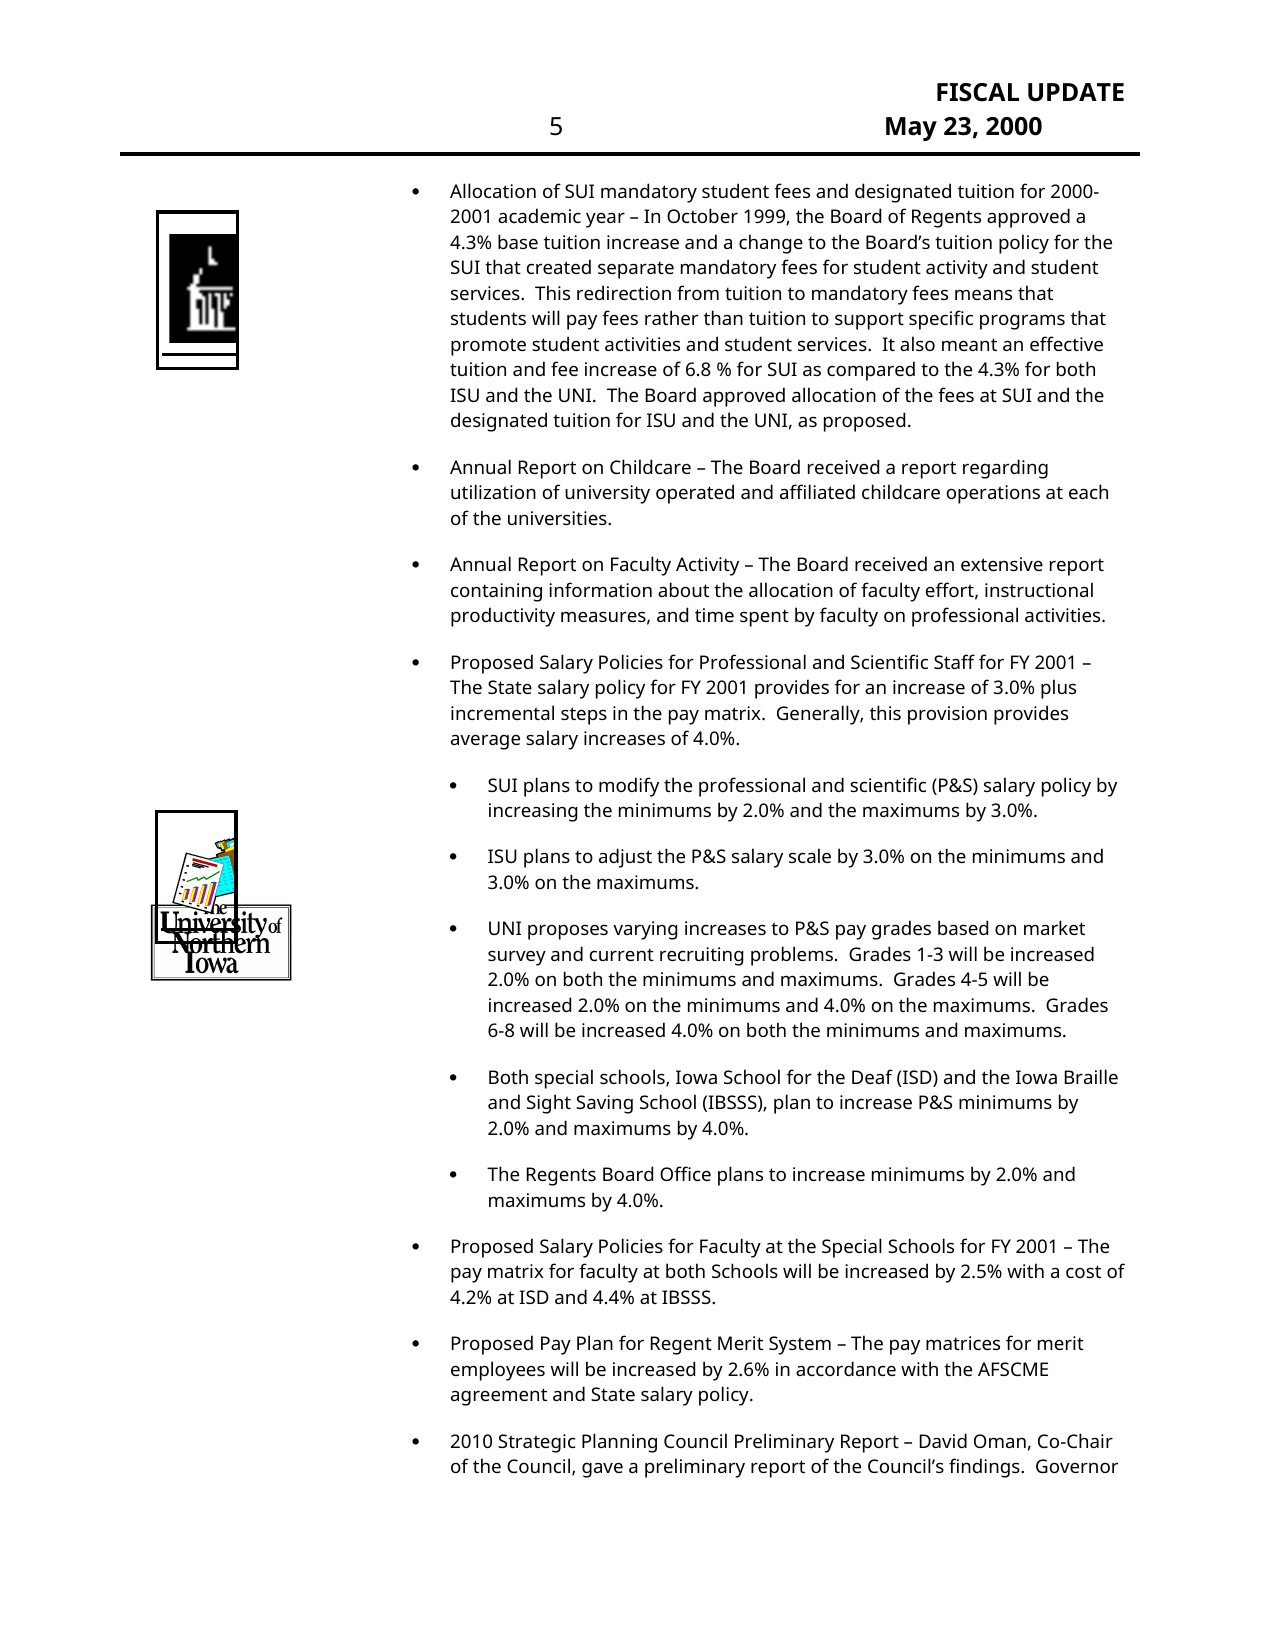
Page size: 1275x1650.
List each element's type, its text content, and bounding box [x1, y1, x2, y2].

text Annual Report on Childcare – The Board received a report regarding utilization of university operated and affiliated childcare operations at each of the universities. [412, 454, 1125, 531]
text Proposed Salary Policies for Faculty at the Special Schools for FY 2001 – The pay matrix for faculty at both Schools will be increased by 2.5% with a cost of 4.2% at ISD and 4.4% at IBSSS. [412, 1233, 1125, 1310]
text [412, 1428, 1125, 1479]
text Both special schools, Iowa School for the Deaf (ISD) and the Iowa Braille and Sight Saving School (IBSSS), plan to increase P&S minimums by 2.0% and maximums by 4.0%. [450, 1064, 1125, 1141]
picture [158, 898, 234, 941]
picture [150, 898, 292, 981]
text UNI proposes varying increases to P&S pay grades based on market survey and current recruiting problems. Grades 1-3 will be increased 2.0% on both the minimums and maximums. Grades 4-5 will be increased 2.0% on the minimums and 4.0% on the maximums. Grades 6-8 will be increased 4.0% on both the minimums and maximums. [450, 916, 1125, 1043]
text ISU plans to adjust the P&S salary scale by 3.0% on the minimums and 3.0% on the maximums. [450, 844, 1125, 895]
text SUI plans to modify the professional and scientific (P&S) salary policy by increasing the minimums by 2.0% and the maximums by 3.0%. [450, 772, 1125, 823]
text The Regents Board Office plans to increase minimums by 2.0% and maximums by 4.0%. [450, 1161, 1125, 1212]
text Proposed Pay Plan for Regent Merit System – The pay matrices for merit employees will be increased by 2.6% in accordance with the AFSCME agreement and State salary policy. [412, 1331, 1125, 1407]
text Proposed Salary Policies for Professional and Scientific Staff for FY 2001 – The State salary policy for FY 2001 provides for an increase of 3.0% plus incremental steps in the pay matrix. Generally, this provision provides average salary increases of 4.0%. [412, 649, 1125, 751]
text Allocation of SUI mandatory student fees and designated tuition for 2000-2001 academic year – In October 1999, the Board of Regents approved a 4.3% base tuition increase and a change to the Board’s tuition policy for the SUI that created separate mandatory fees for student activity and student services. This redirection from tuition to mandatory fees means that students will pay fees rather than tuition to support specific programs that promote student activities and student services. It also meant an effective tuition and fee increase of 6.8 % for SUI as compared to the 4.3% for both ISU and the UNI. The Board approved allocation of the fees at SUI and the designated tuition for ISU and the UNI, as proposed. [412, 178, 1125, 433]
text Annual Report on Faculty Activity – The Board received an extensive report containing information about the allocation of faculty effort, instructional productivity measures, and time spent by faculty on professional activities. [412, 552, 1125, 628]
